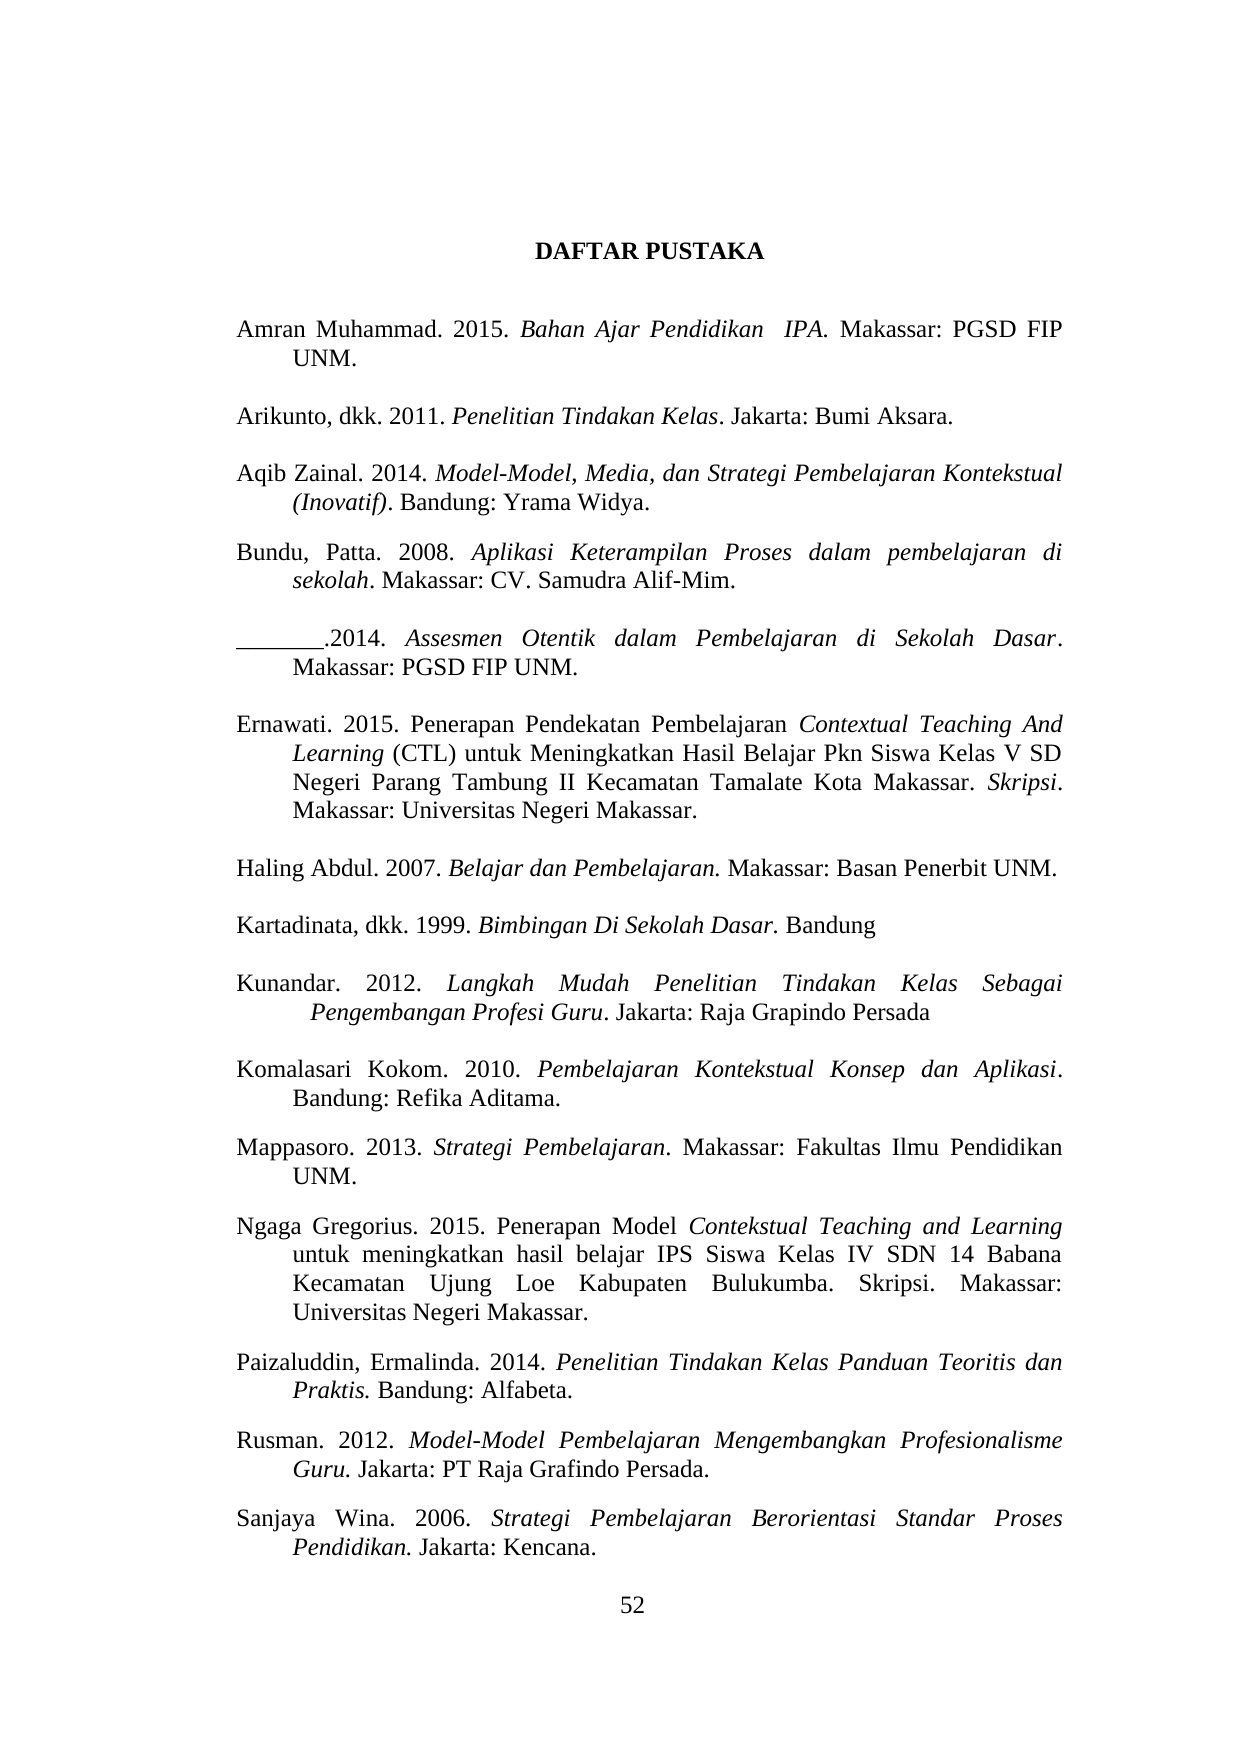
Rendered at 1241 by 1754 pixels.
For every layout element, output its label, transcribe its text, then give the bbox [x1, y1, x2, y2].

text Arikunto, dkk. 2011. Penelitian Tindakan Kelas. Jakarta: Bumi Aksara. [236, 401, 1063, 429]
text Rusman. 2012. Model-Model Pembelajaran Mengembangkan Profesionalisme Guru. Jakarta: PT Raja Grafindo Persada. [236, 1425, 1063, 1482]
text _______.2014. Assesmen Otentik dalam Pembelajaran di Sekolah Dasar. Makassar: PGSD FIP UNM. [236, 623, 1063, 680]
text Sanjaya Wina. 2006. Strategi Pembelajaran Berorientasi Standar Proses Pendidikan. Jakarta: Kencana. [236, 1503, 1063, 1561]
text Ernawati. 2015. Penerapan Pendekatan Pembelajaran Contextual Teaching And Learning (CTL) untuk Meningkatkan Hasil Belajar Pkn Siswa Kelas V SD Negeri Parang Tambung II Kecamatan Tamalate Kota Makassar. Skripsi. Makassar: Universitas Negeri Makassar. [236, 709, 1063, 824]
text Haling Abdul. 2007. Belajar dan Pembelajaran. Makassar: Basan Penerbit UNM. [236, 853, 1063, 882]
text Kunandar. 2012. Langkah Mudah Penelitian Tindakan Kelas Sebagai Pengembangan Profesi Guru. Jakarta: Raja Grapindo Persada [236, 968, 1063, 1025]
text DAFTAR PUSTAKA [236, 236, 1063, 265]
text Ngaga Gregorius. 2015. Penerapan Model Contekstual Teaching and Learning untuk meningkatkan hasil belajar IPS Siswa Kelas IV SDN 14 Babana Kecamatan Ujung Loe Kabupaten Bulukumba. Skripsi. Makassar: Universitas Negeri Makassar. [236, 1211, 1063, 1326]
text Amran Muhammad. 2015. Bahan Ajar Pendidikan IPA. Makassar: PGSD FIP UNM. [236, 314, 1063, 372]
text Aqib Zainal. 2014. Model-Model, Media, dan Strategi Pembelajaran Kontekstual (Inovatif). Bandung: Yrama Widya. [236, 458, 1063, 516]
text Kartadinata, dkk. 1999. Bimbingan Di Sekolah Dasar. Bandung [236, 910, 1063, 939]
text Bundu, Patta. 2008. Aplikasi Keterampilan Proses dalam pembelajaran di sekolah. Makassar: CV. Samudra Alif-Mim. [236, 537, 1063, 594]
text Mappasoro. 2013. Strategi Pembelajaran. Makassar: Fakultas Ilmu Pendidikan UNM. [236, 1132, 1063, 1190]
text Paizaluddin, Ermalinda. 2014. Penelitian Tindakan Kelas Panduan Teoritis dan Praktis. Bandung: Alfabeta. [236, 1347, 1063, 1404]
text Komalasari Kokom. 2010. Pembelajaran Kontekstual Konsep dan Aplikasi. Bandung: Refika Aditama. [236, 1054, 1063, 1112]
